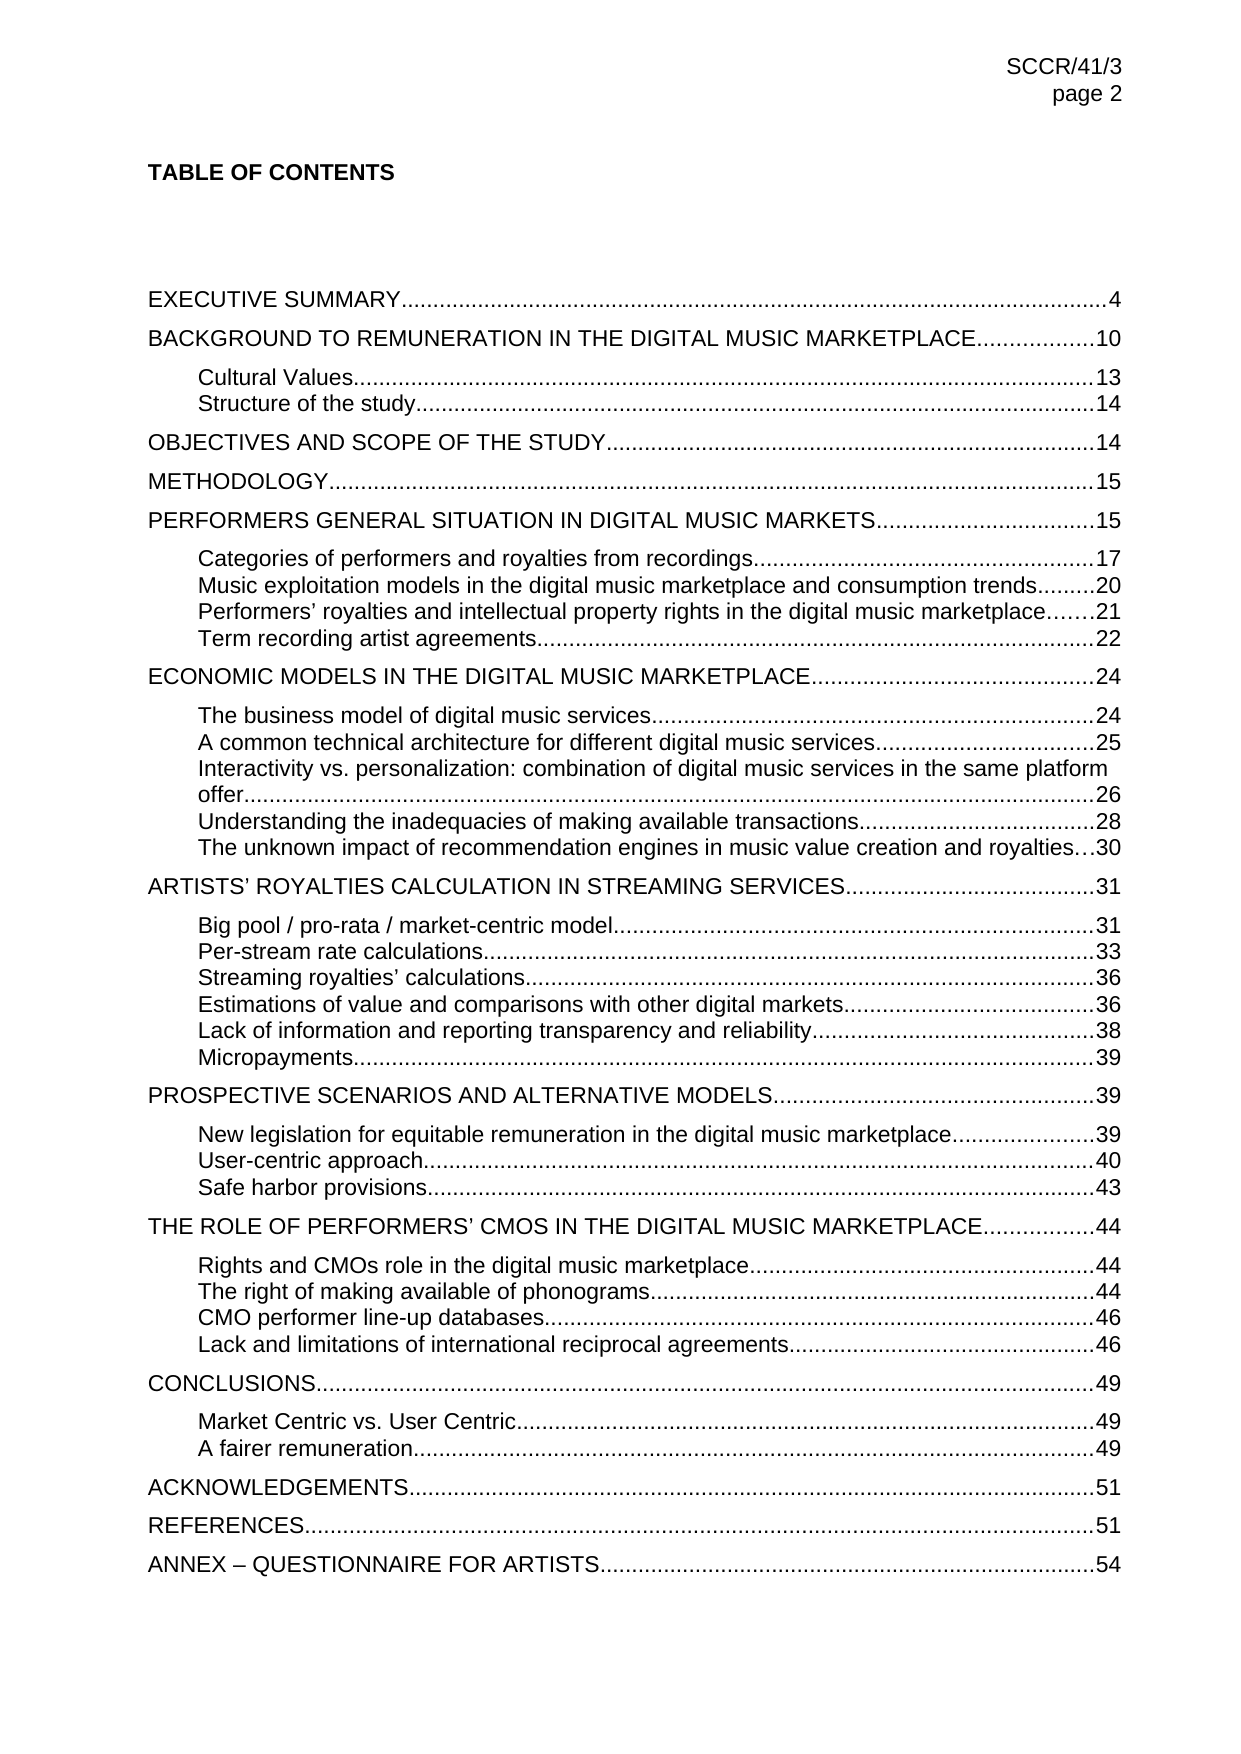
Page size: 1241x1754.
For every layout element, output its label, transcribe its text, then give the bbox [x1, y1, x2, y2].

text TABLE OF CONTENTS [148, 158, 1122, 185]
